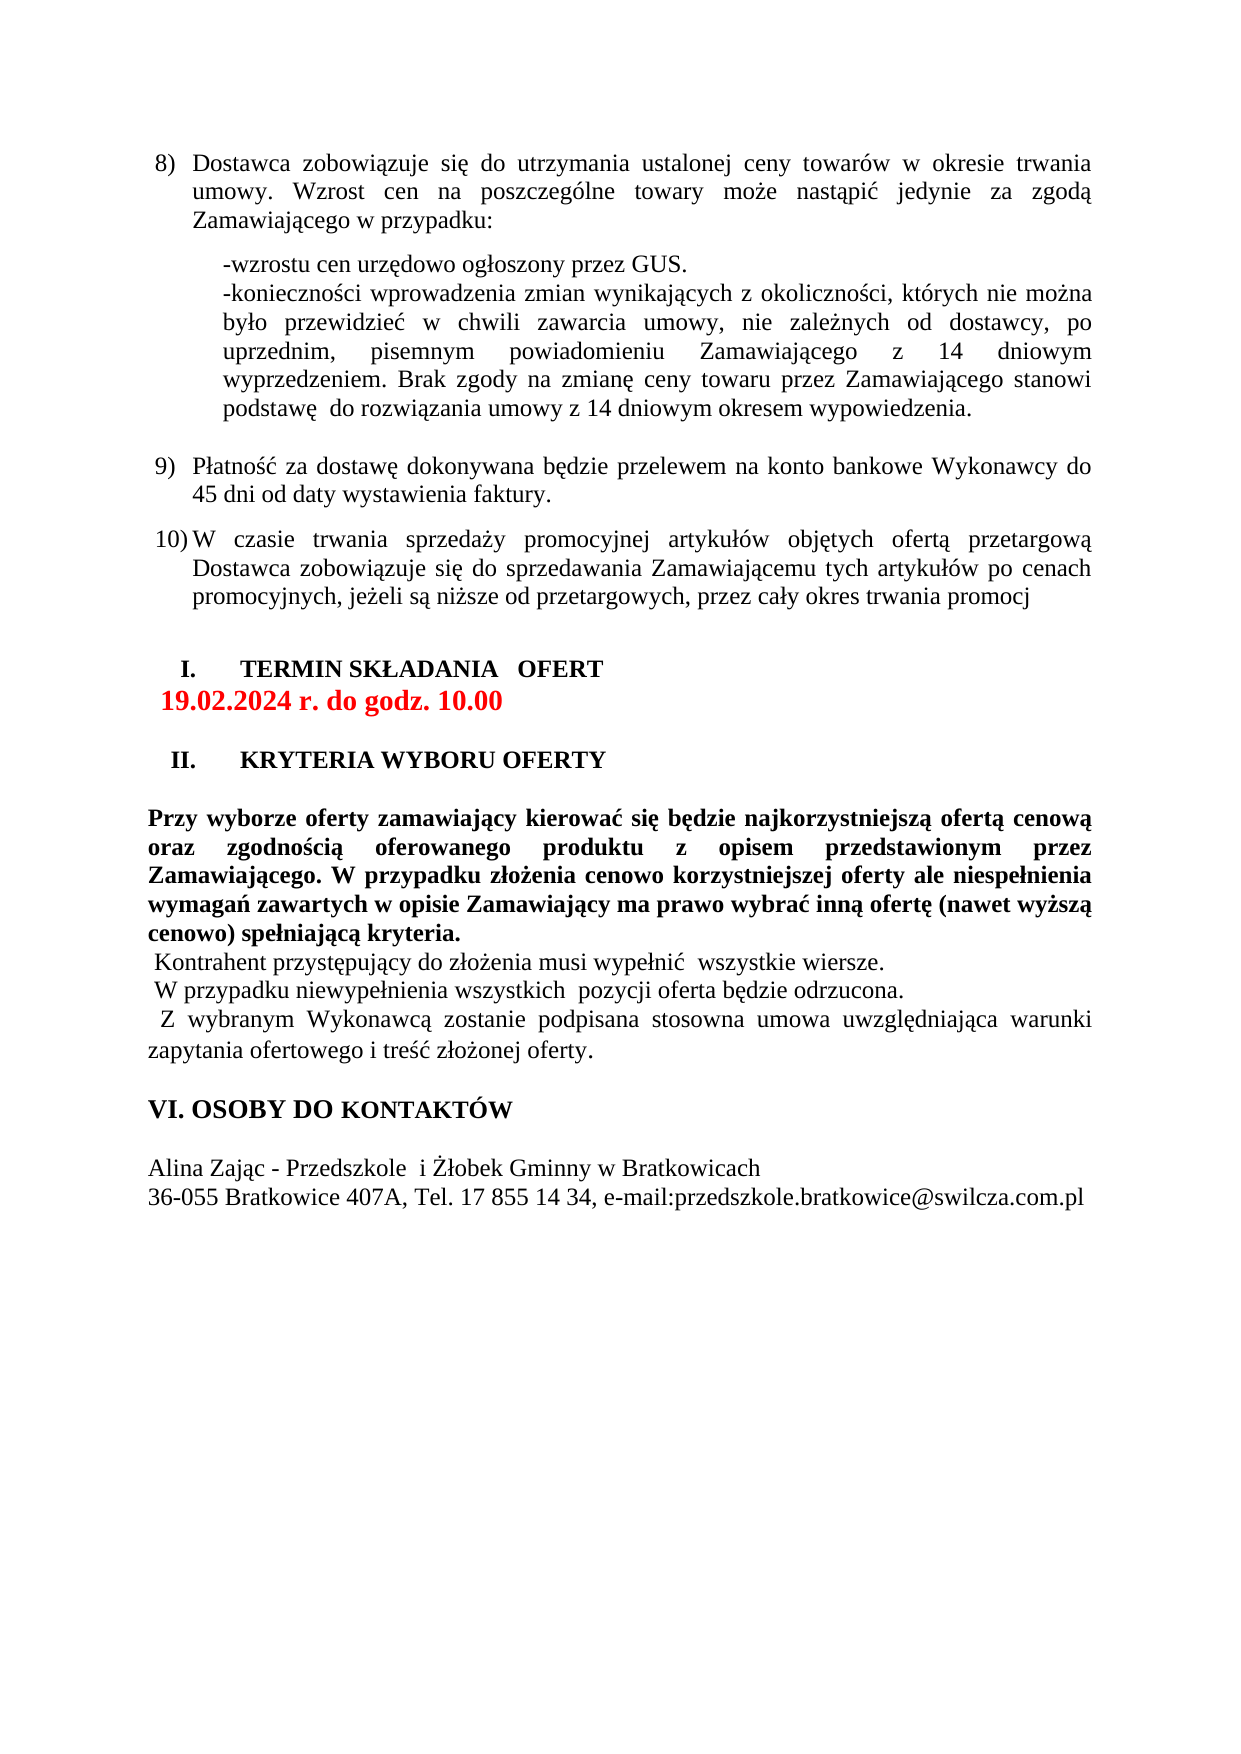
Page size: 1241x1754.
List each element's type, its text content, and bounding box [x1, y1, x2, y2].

text 19.02.2024 r. do godz. 10.00 [148, 683, 1093, 717]
text Przy wyborze oferty zamawiający kierować się będzie najkorzystniejszą ofertą cenową oraz zgodnością oferowanego produktu z opisem przedstawionym przez Zamawiającego. W przypadku złożenia cenowo korzystniejszej oferty ale niespełnienia wymagań zawartych w opisie Zamawiający ma prawo wybrać inną ofertę (nawet wyższą cenowo) spełniającą kryteria. [148, 803, 1093, 947]
text Alina Zając - Przedszkole i Żłobek Gminny w Bratkowicach [148, 1153, 1093, 1182]
text W przypadku niewypełnienia wszystkich pozycji oferta będzie odrzucona. [148, 976, 1093, 1004]
list W czasie trwania sprzedaży promocyjnej artykułów objętych ofertą przetargową Dostawca zobowiązuje się do sprzedawania Zamawiającemu tych artykułów po cenach promocyjnych, jeżeli są niższe od przetargowych, przez cały okres trwania promocj [154, 524, 1093, 610]
list -konieczności wprowadzenia zmian wynikających z okoliczności, których nie można było przewidzieć w chwili zawarcia umowy, nie zależnych od dostawcy, po uprzednim, pisemnym powiadomieniu Zamawiającego z 14 dniowym wyprzedzeniem. Brak zgody na zmianę ceny towaru przez Zamawiającego stanowi podstawę do rozwiązania umowy z 14 dniowym okresem wypowiedzenia. [223, 278, 1093, 422]
list Płatność za dostawę dokonywana będzie przelewem na konto bankowe Wykonawcy do 45 dni od daty wystawienia faktury. [154, 451, 1093, 508]
text Kontrahent przystępujący do złożenia musi wypełnić wszystkie wiersze. [148, 947, 1093, 976]
text 36-055 Bratkowice 407A, Tel. 17 855 14 34, e-mail:przedszkole.bratkowice@swilcza.com.pl [148, 1182, 1093, 1211]
list TERMIN SKŁADANIA OFERT [196, 654, 1093, 683]
list KRYTERIA WYBORU OFERTY [196, 746, 1093, 774]
text Z wybranym Wykonawcą zostanie podpisana stosowna umowa uwzględniająca warunki zapytania ofertowego i treść złożonej oferty. [148, 1004, 1093, 1064]
text VI. OSOBY DO KONTAKTÓW [148, 1093, 1093, 1124]
list Dostawca zobowiązuje się do utrzymania ustalonej ceny towarów w okresie trwania umowy. Wzrost cen na poszczególne towary może nastąpić jedynie za zgodą Zamawiającego w przypadku: [154, 148, 1093, 234]
list -wzrostu cen urzędowo ogłoszony przez GUS. [223, 249, 1093, 278]
